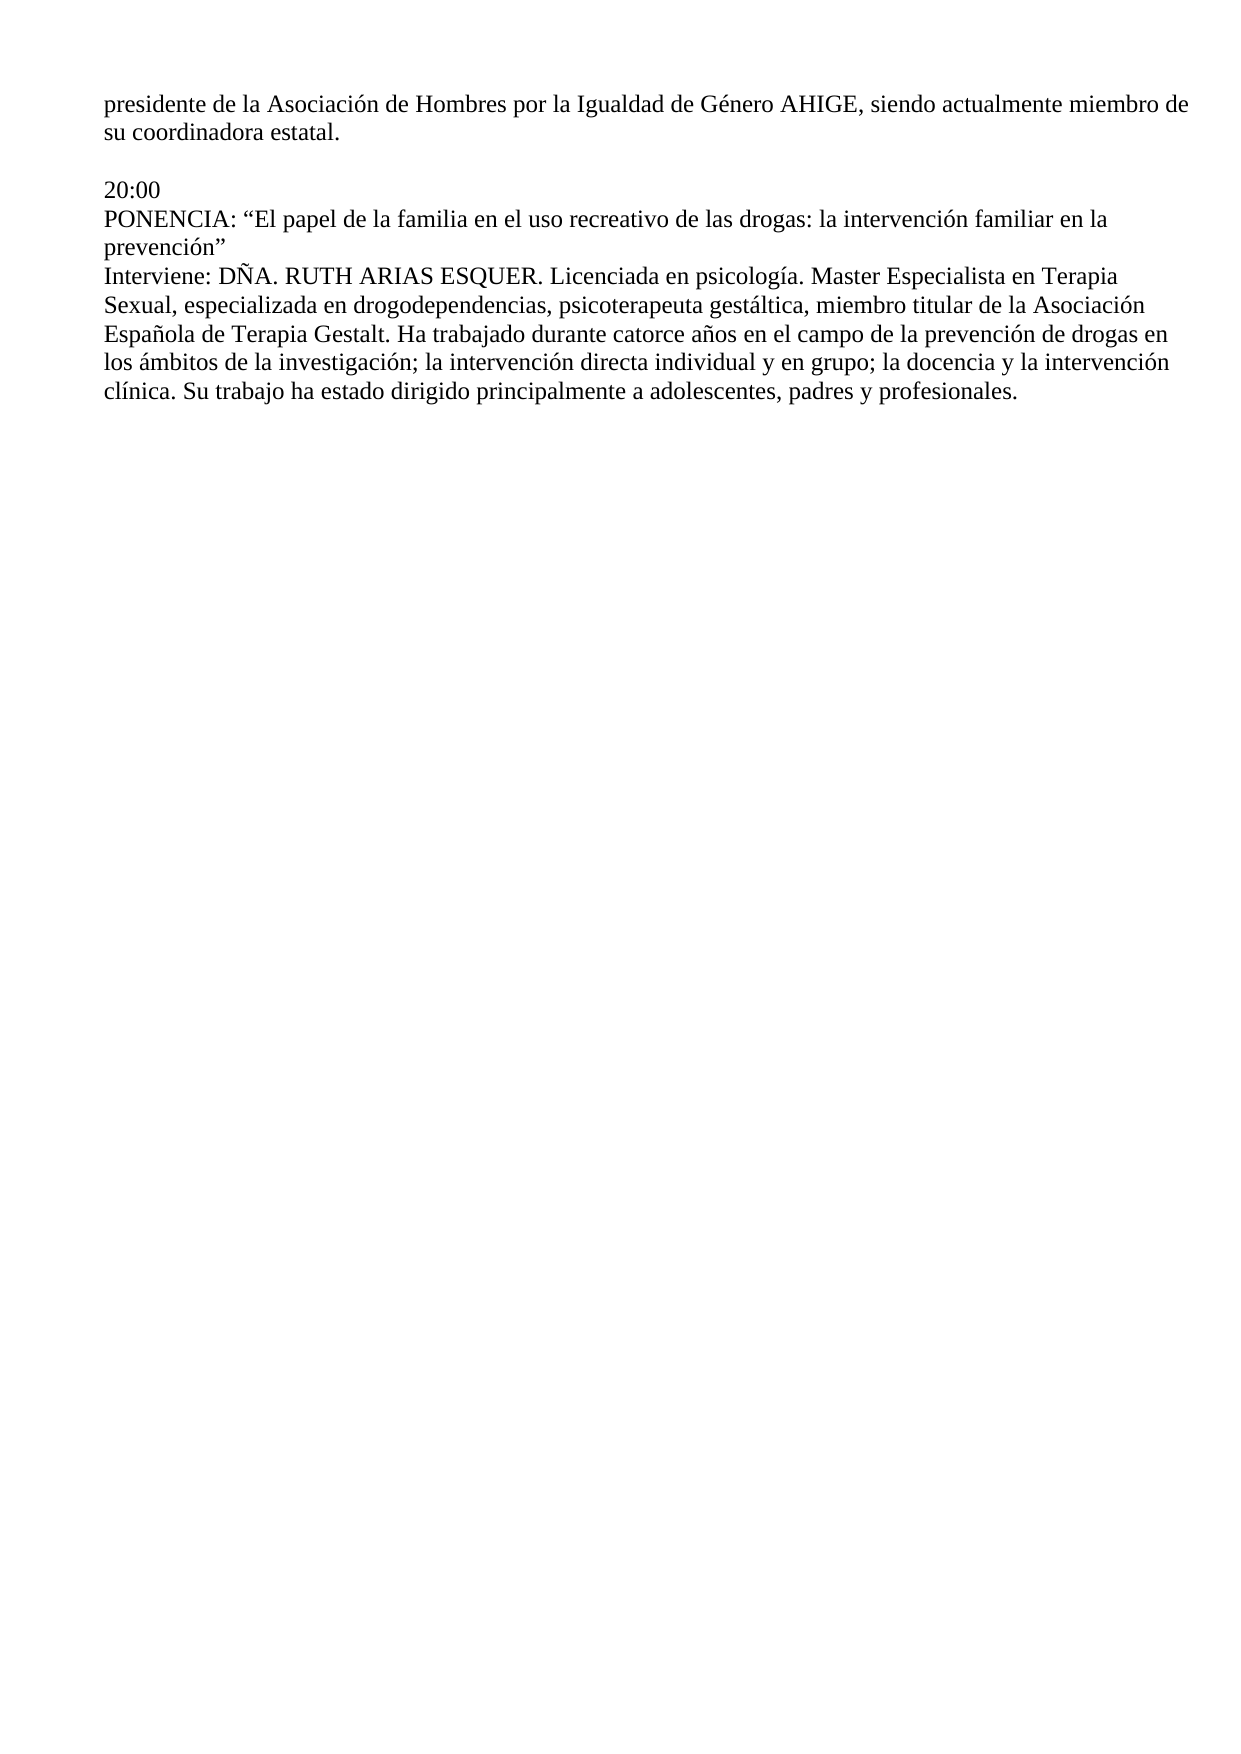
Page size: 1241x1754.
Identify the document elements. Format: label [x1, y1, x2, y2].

text [103, 89, 1196, 405]
